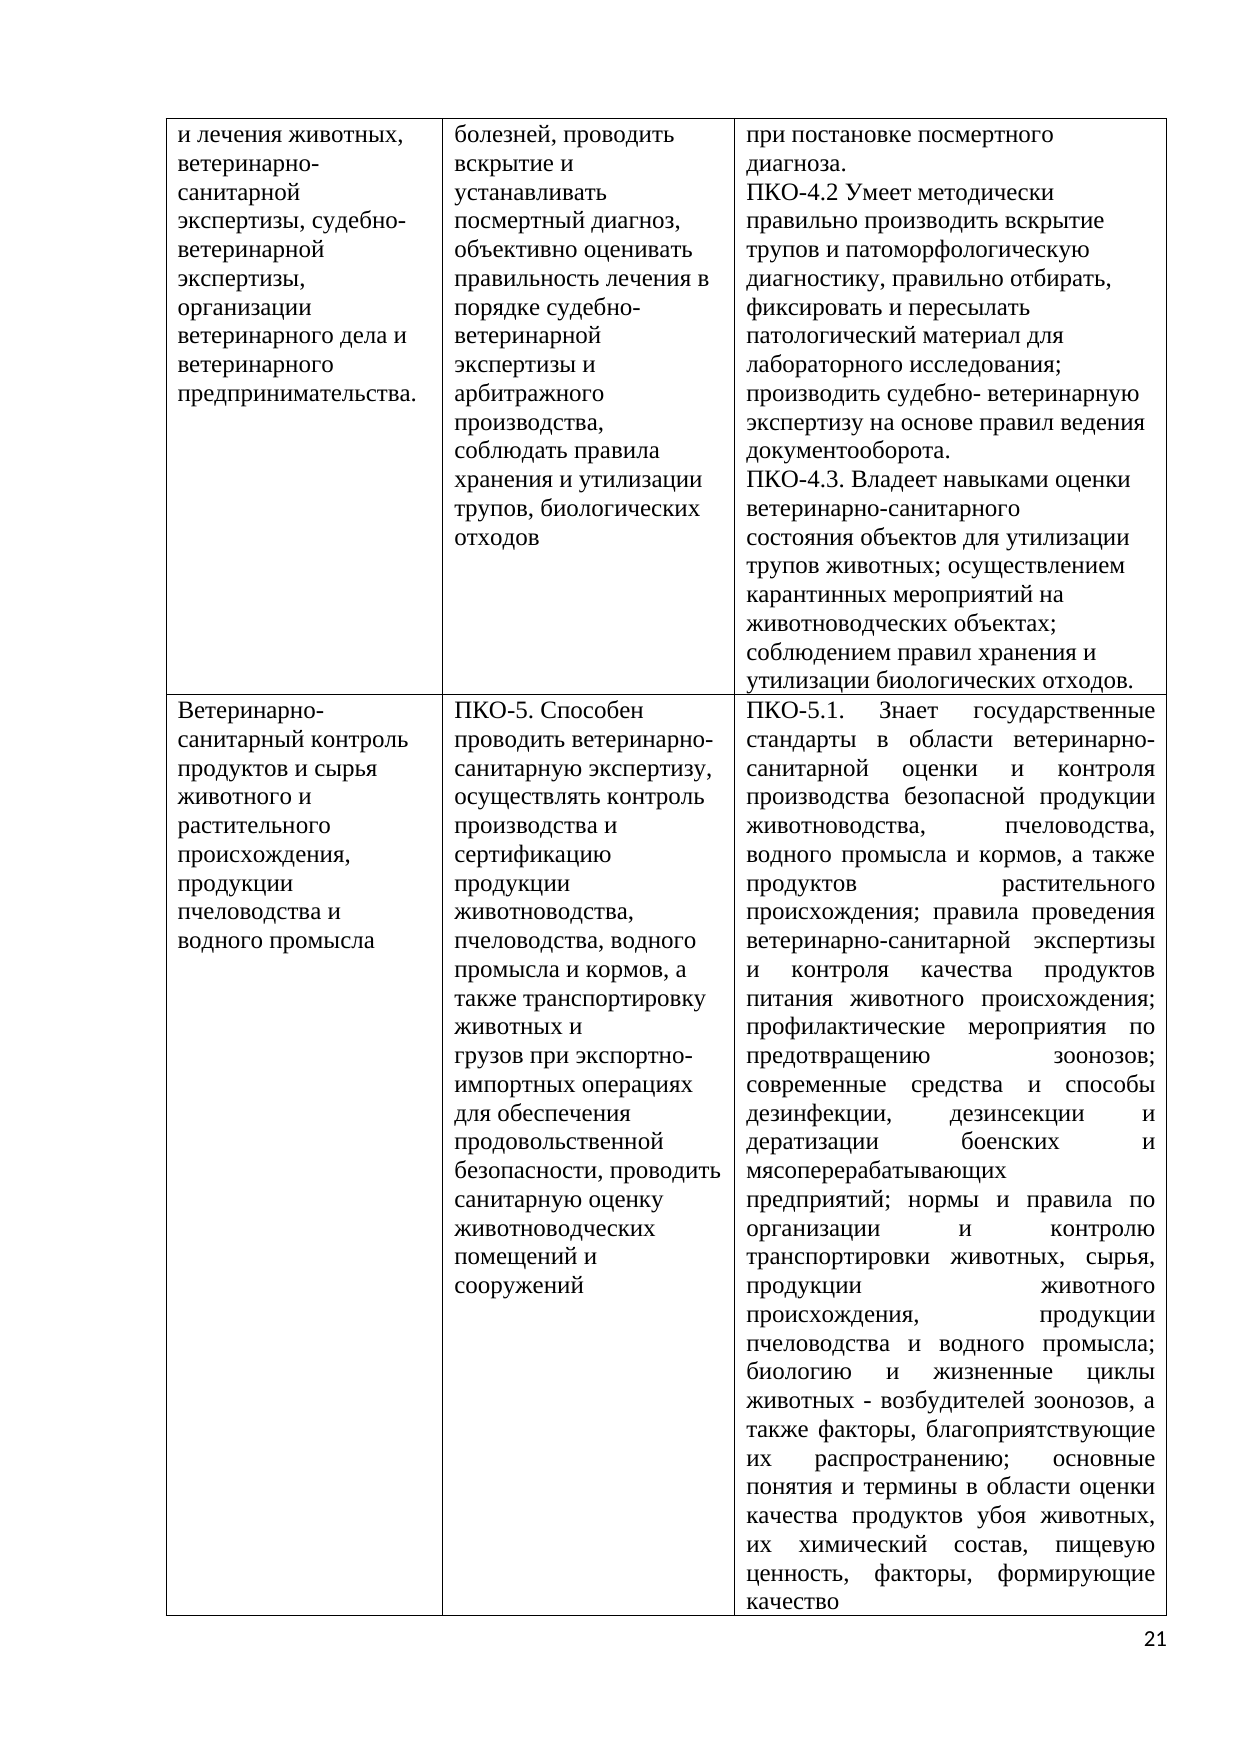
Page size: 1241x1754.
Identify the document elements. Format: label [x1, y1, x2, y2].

table_cell [735, 695, 1166, 1615]
table_cell [443, 695, 734, 1615]
table_cell [167, 119, 442, 694]
table_cell [735, 119, 1166, 694]
table_cell [167, 695, 442, 1615]
table_cell [443, 119, 734, 694]
